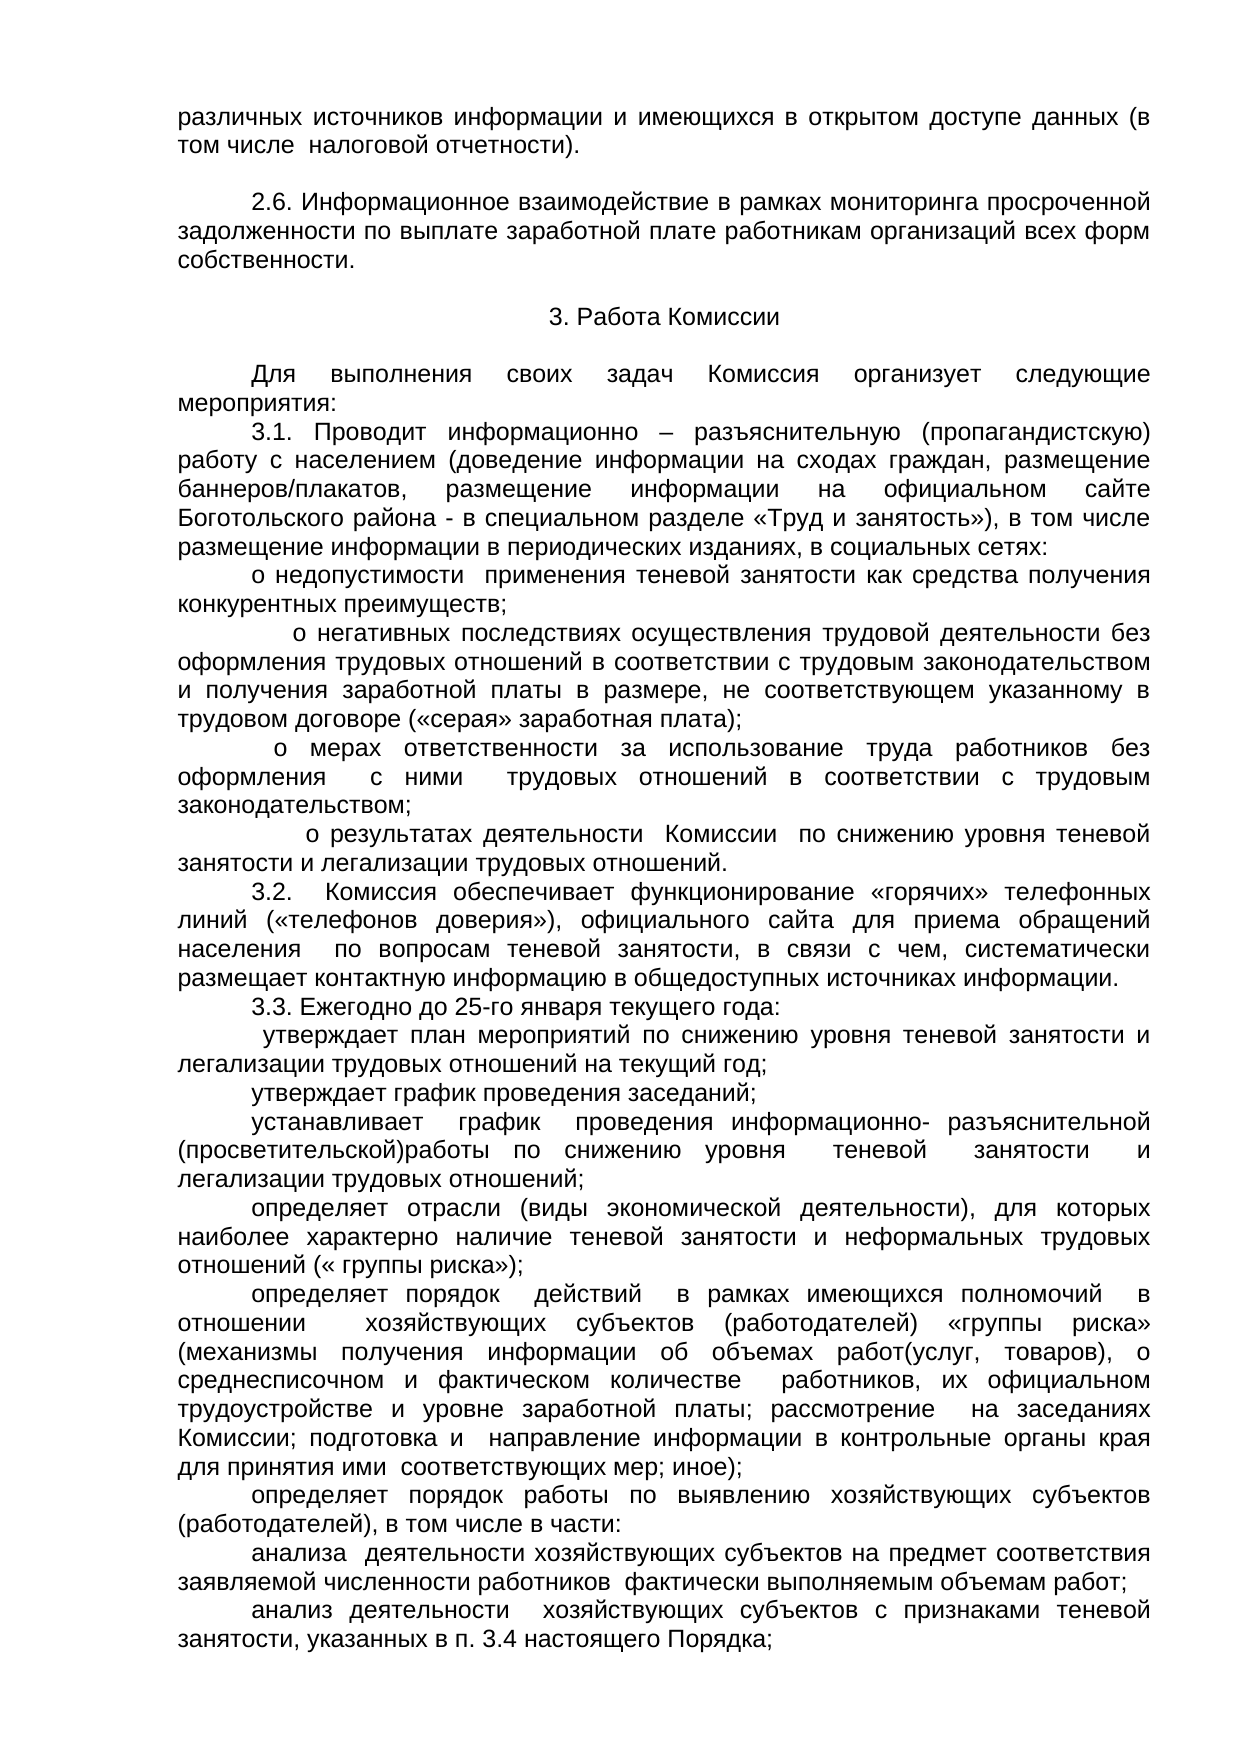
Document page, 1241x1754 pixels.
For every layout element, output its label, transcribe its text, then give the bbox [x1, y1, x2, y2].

text 3. Работа Комиссии [177, 302, 1152, 330]
text 3.3. Ежегодно до 25-го января текущего года: [177, 992, 1152, 1020]
text определяет отрасли (виды экономической деятельности), для которых наиболее характерно наличие теневой занятости и неформальных трудовых отношений (« группы риска»); [177, 1193, 1152, 1279]
text 3.1. Проводит информационно – разъяснительную (пропагандистскую) работу с населением (доведение информации на сходах граждан, размещение баннеров/плакатов, размещение информации на официальном сайте Боготольского района - в специальном разделе «Труд и занятость»), в том числе размещение информации в периодических изданиях, в социальных сетях: [177, 417, 1152, 560]
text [177, 102, 1152, 159]
text определяет порядок действий в рамках имеющихся полномочий в отношении хозяйствующих субъектов (работодателей) «группы риска» (механизмы получения информации об объемах работ(услуг, товаров), о среднесписочном и фактическом количестве работников, их официальном трудоустройстве и уровне заработной платы; рассмотрение на заседаниях Комиссии; подготовка и направление информации в контрольные органы края для принятия ими соответствующих мер; иное); [177, 1279, 1152, 1480]
text устанавливает график проведения информационно- разъяснительной (просветительской)работы по снижению уровня теневой занятости и легализации трудовых отношений; [177, 1107, 1152, 1193]
text о мерах ответственности за использование труда работников без оформления с ними трудовых отношений в соответствии с трудовым законодательством; [177, 733, 1152, 819]
text 3.2. Комиссия обеспечивает функционирование «горячих» телефонных линий («телефонов доверия»), официального сайта для приема обращений населения по вопросам теневой занятости, в связи с чем, систематически размещает контактную информацию в общедоступных источниках информации. [177, 877, 1152, 992]
text о недопустимости применения теневой занятости как средства получения конкурентных преимуществ; [177, 560, 1152, 618]
text о результатах деятельности Комиссии по снижению уровня теневой занятости и легализации трудовых отношений. [177, 819, 1152, 877]
text Для выполнения своих задач Комиссия организует следующие мероприятия: [177, 359, 1152, 417]
text анализа деятельности хозяйствующих субъектов на предмет соответствия заявляемой численности работников фактически выполняемым объемам работ; [177, 1538, 1152, 1595]
text 2.6. Информационное взаимодействие в рамках мониторинга просроченной задолженности по выплате заработной плате работникам организаций всех форм собственности. [177, 187, 1152, 273]
text утверждает график проведения заседаний; [177, 1078, 1152, 1107]
text утверждает план мероприятий по снижению уровня теневой занятости и легализации трудовых отношений на текущий год; [177, 1020, 1152, 1078]
text определяет порядок работы по выявлению хозяйствующих субъектов (работодателей), в том числе в части: [177, 1480, 1152, 1538]
text анализ деятельности хозяйствующих субъектов с признаками теневой занятости, указанных в п. 3.4 настоящего Порядка; [177, 1595, 1152, 1653]
text о негативных последствиях осуществления трудовой деятельности без оформления трудовых отношений в соответствии с трудовым законодательством и получения заработной платы в размере, не соответствующем указанному в трудовом договоре («серая» заработная плата); [177, 618, 1152, 733]
